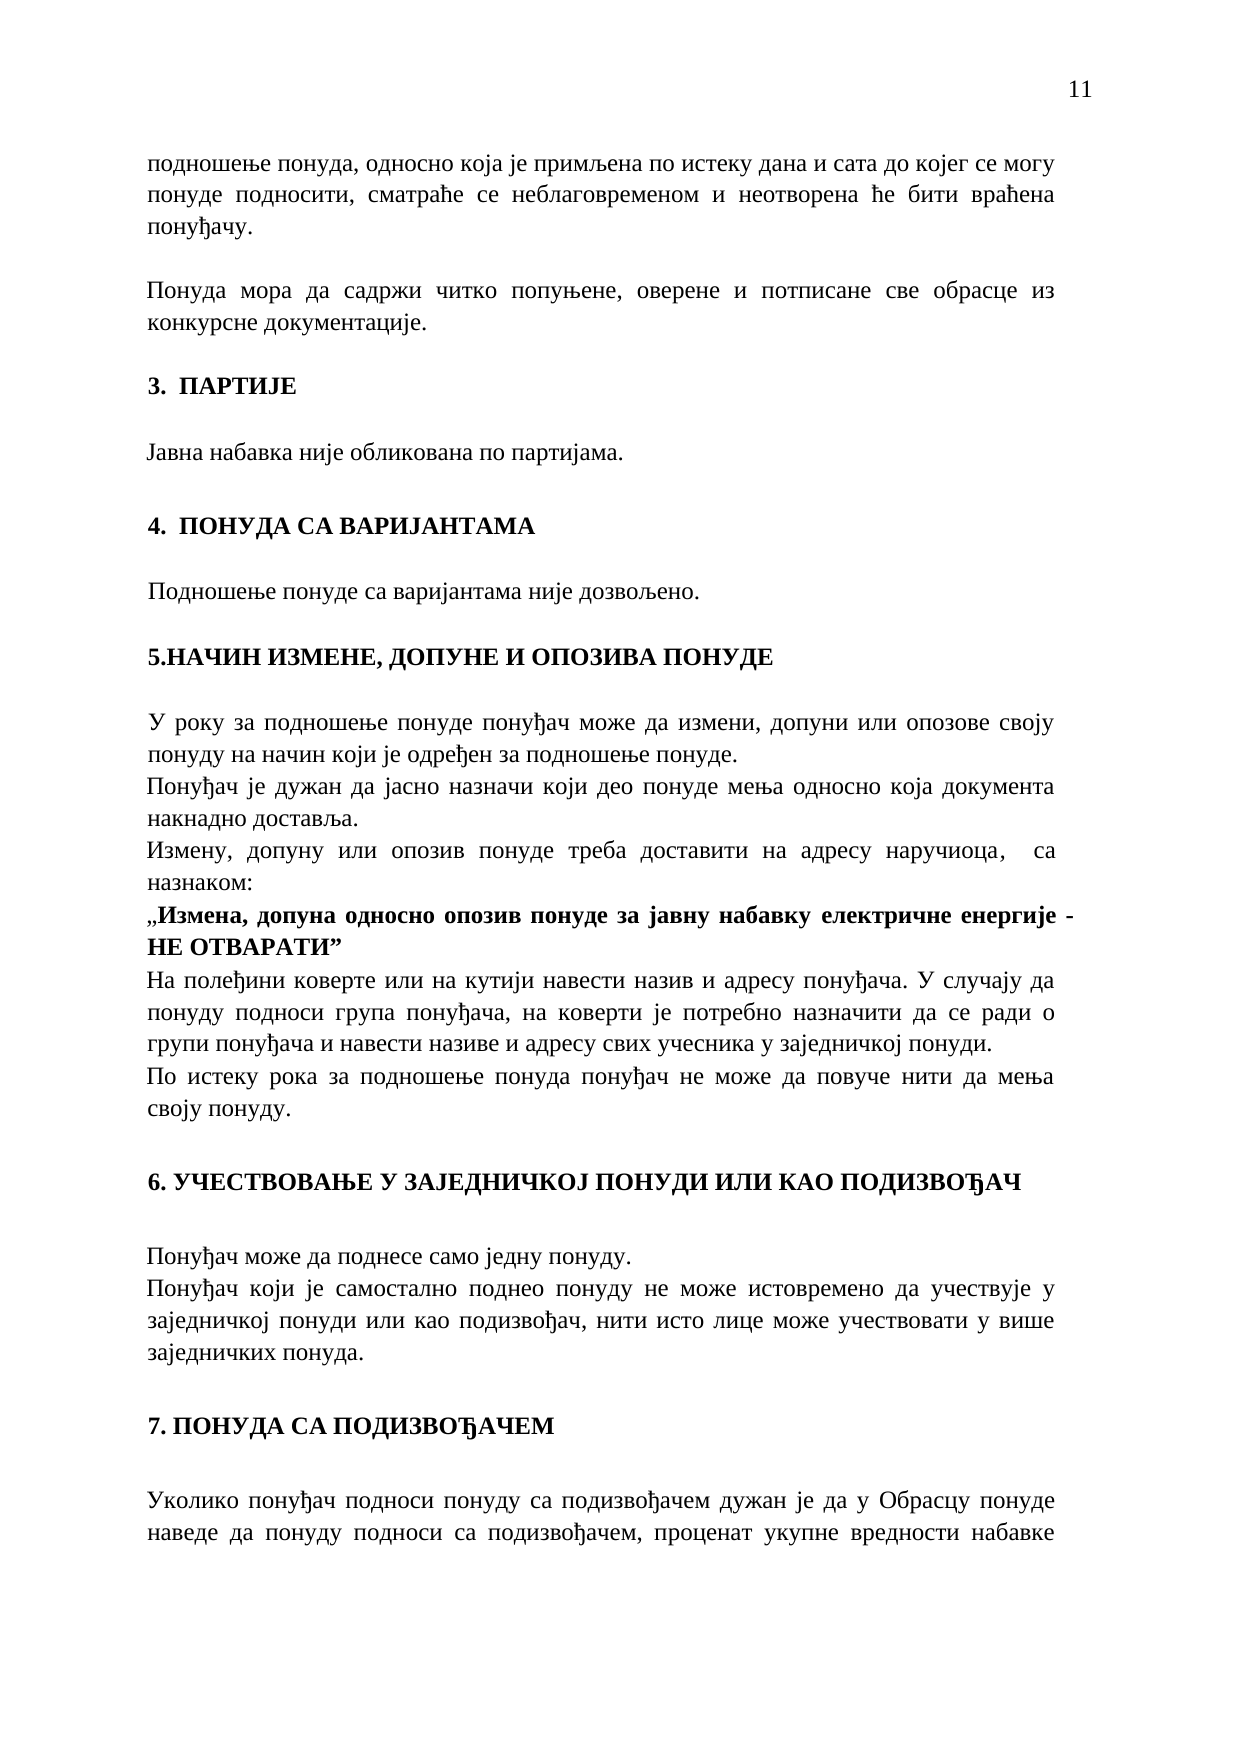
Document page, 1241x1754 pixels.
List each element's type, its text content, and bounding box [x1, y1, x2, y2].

list ПОНУДА СА ПОДИЗВОЂАЧЕМ [148, 1411, 1074, 1440]
text Понуђач који је самостално поднео понуду не може истовремено да учествује у заједничкој понуди или као подизвођач, нити исто лице може учествовати у више заједничких понуда. [146, 1273, 1056, 1366]
text По истеку рока за подношење понуда понуђач не може да повуче нити да мења своју понуду. [146, 1061, 1056, 1121]
list УЧЕСТВОВАЊЕ У ЗАЈЕДНИЧКОЈ ПОНУДИ ИЛИ КАО ПОДИЗВОЂАЧ [148, 1167, 1074, 1196]
text На полеђини коверте или на кутији навести назив и адресу понуђача. У случају да понуду подноси група понуђача, на коверти је потребно назначити да се ради о групи понуђача и навести називе и адресу свих учесника у заједничкој понуди. [146, 965, 1056, 1057]
text У року за подношење понуде понуђач може да измени, допуни или опозове своју понуду на начин који је одређен за подношење понуде. [148, 707, 1056, 768]
text Понуда мора да садржи читко попуњене, оверене и потписане све обрасце из конкурсне документације. [146, 275, 1056, 335]
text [146, 1485, 1056, 1546]
text Понуђач је дужан да јасно назначи који део понуде мења односно која документа накнадно доставља. [146, 771, 1056, 832]
text „Измена, допуна односно опозив понуде за јавну набавку електричне енергије - НЕ ОТВАРАТИ” [146, 900, 1074, 961]
list ПАРТИЈЕ [148, 371, 1074, 400]
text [146, 148, 1056, 240]
text Измену, допуну или опозив понуде треба доставити на адресу наручиоца, са назнаком: [146, 836, 1056, 896]
text Јавна набавка није обликована по партијама. [146, 437, 1056, 466]
text 5.НАЧИН ИЗМЕНЕ, ДОПУНЕ И ОПОЗИВА ПОНУДЕ [148, 642, 1074, 671]
list ПОНУДА СА ВАРИЈАНТАМА [148, 511, 1074, 540]
text Понуђач може да поднесе само једну понуду. [146, 1241, 1056, 1269]
text Подношење понуде са варијантама није дозвољено. [148, 576, 1074, 605]
